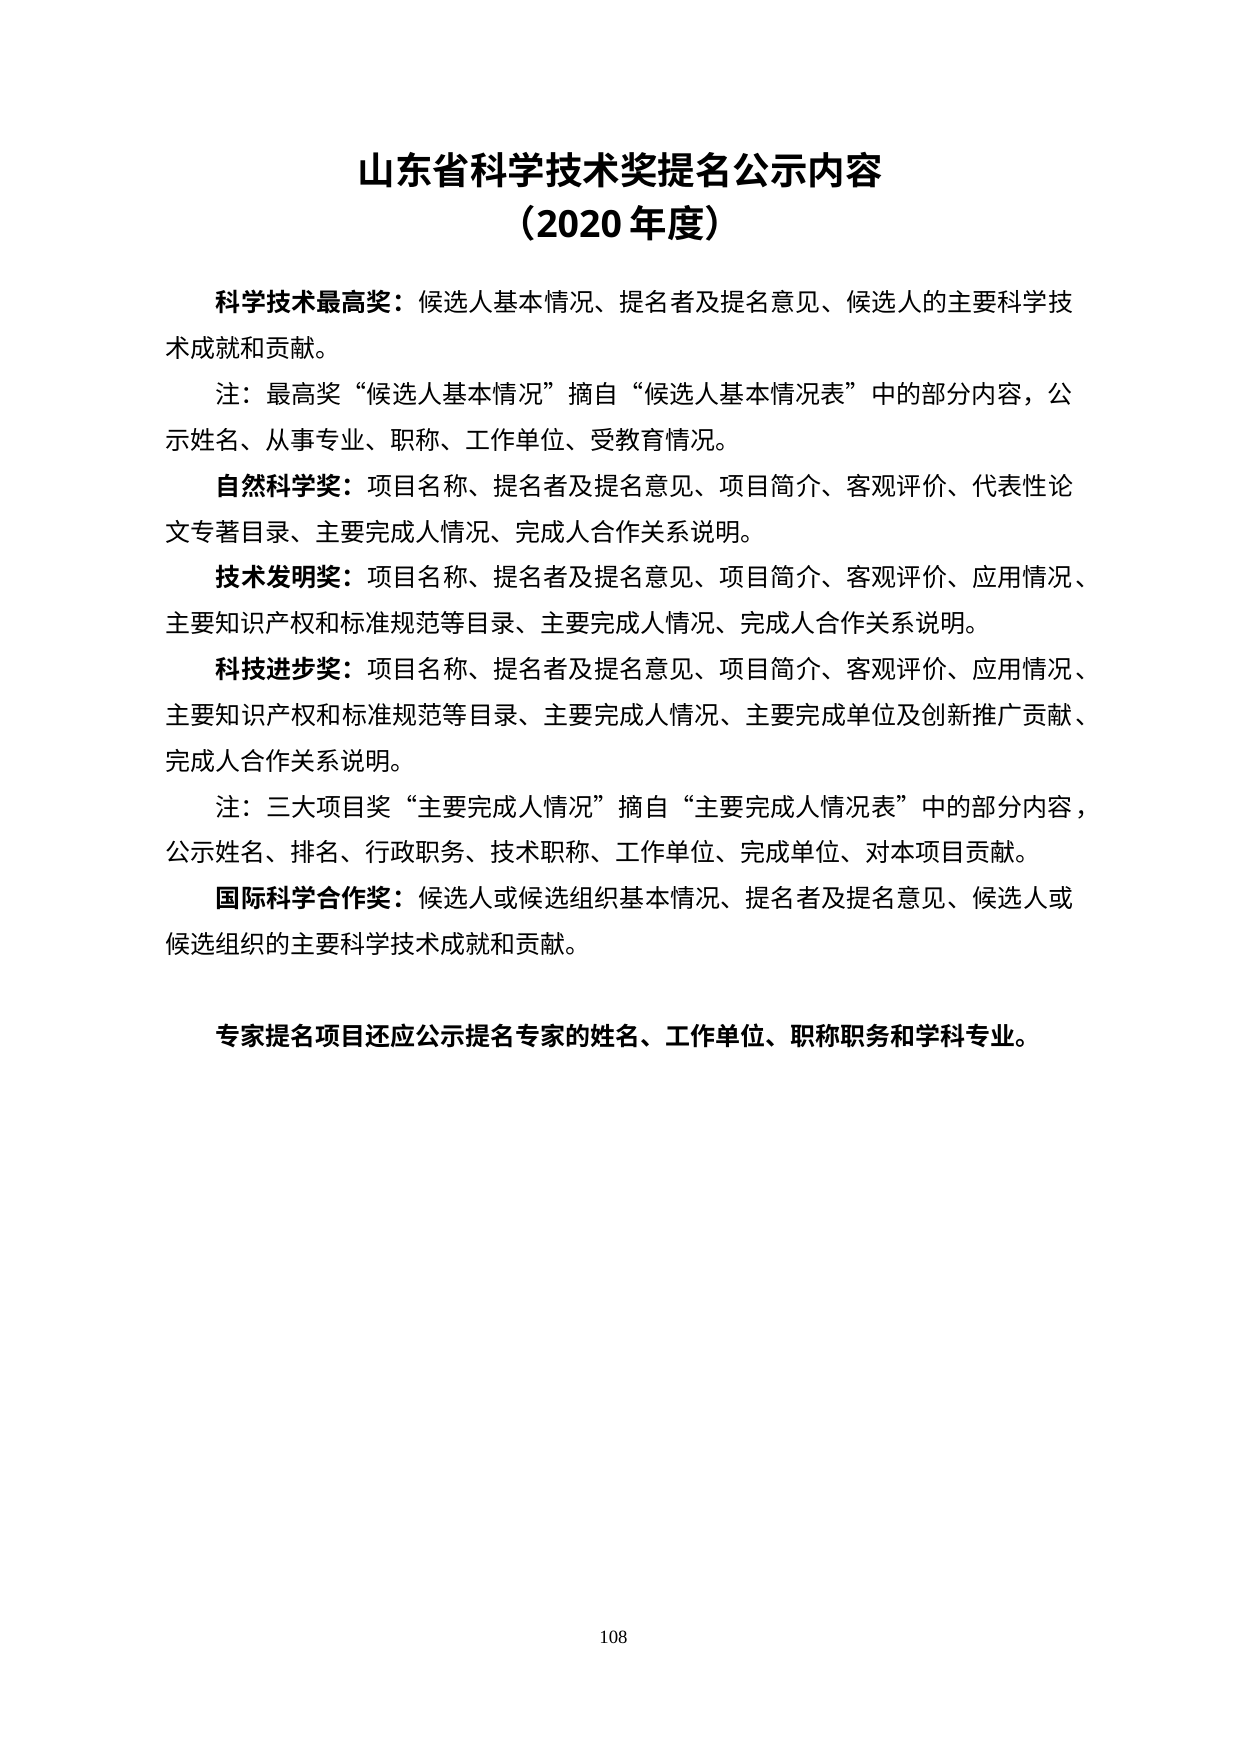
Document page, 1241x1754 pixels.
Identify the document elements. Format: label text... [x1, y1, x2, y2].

text （2020年度） [165, 193, 1075, 248]
text 自然科学奖：项目名称、提名者及提名意见、项目简介、客观评价、代表性论文专著目录、主要完成人情况、完成人合作关系说明。 [165, 458, 1075, 550]
text 专家提名项目还应公示提名专家的姓名、工作单位、职称职务和学科专业。 [165, 1008, 1075, 1054]
text 技术发明奖：项目名称、提名者及提名意见、项目简介、客观评价、应用情况、主要知识产权和标准规范等目录、主要完成人情况、完成人合作关系说明。 [165, 550, 1075, 642]
text 注：三大项目奖“主要完成人情况”摘自“主要完成人情况表”中的部分内容，公示姓名、排名、行政职务、技术职称、工作单位、完成单位、对本项目贡献。 [165, 779, 1075, 871]
text 山东省科学技术奖提名公示内容 [165, 148, 1075, 193]
text 注：最高奖“候选人基本情况”摘自“候选人基本情况表”中的部分内容，公示姓名、从事专业、职称、工作单位、受教育情况。 [165, 367, 1075, 458]
text 国际科学合作奖：候选人或候选组织基本情况、提名者及提名意见、候选人或候选组织的主要科学技术成就和贡献。 [165, 871, 1075, 963]
text 科技进步奖：项目名称、提名者及提名意见、项目简介、客观评价、应用情况、主要知识产权和标准规范等目录、主要完成人情况、主要完成单位及创新推广贡献、完成人合作关系说明。 [165, 642, 1075, 779]
text 科学技术最高奖：候选人基本情况、提名者及提名意见、候选人的主要科学技术成就和贡献。 [165, 275, 1075, 367]
